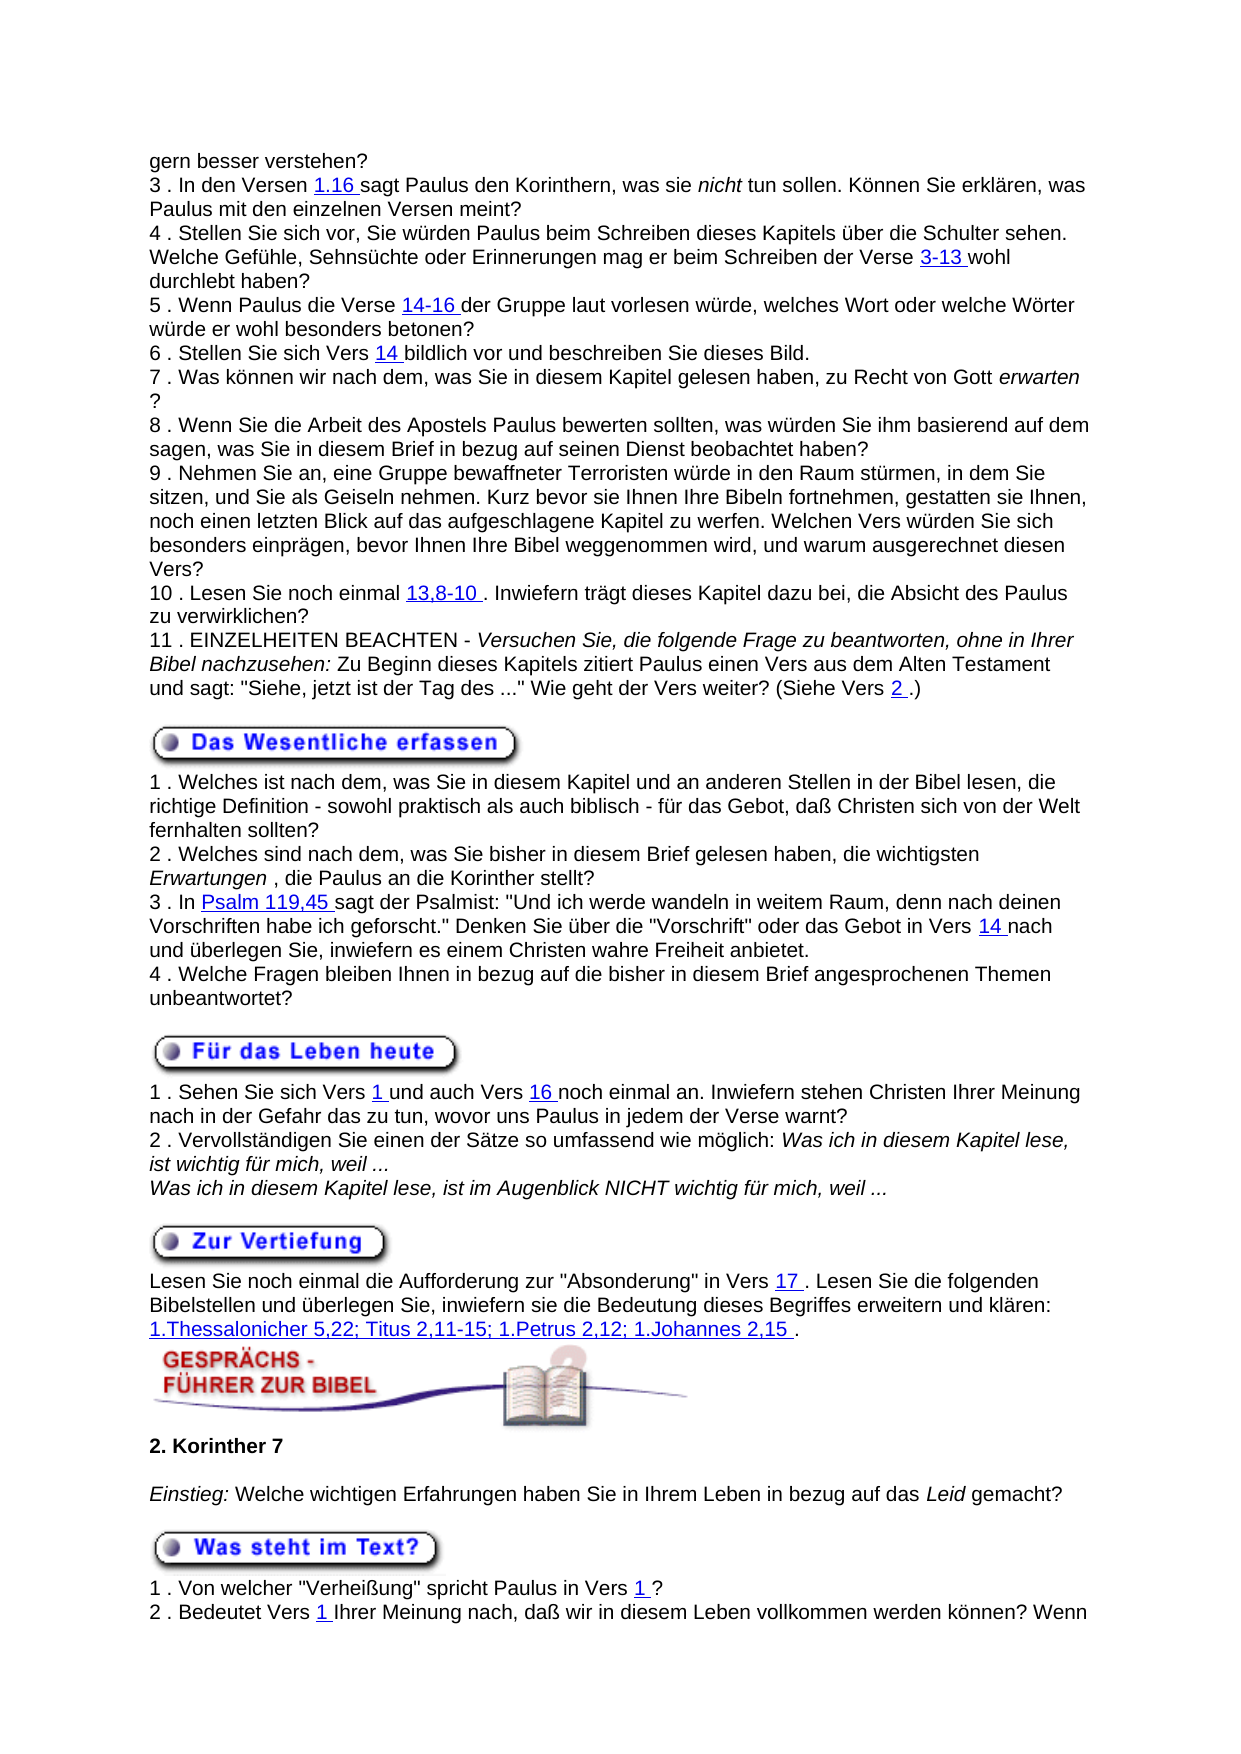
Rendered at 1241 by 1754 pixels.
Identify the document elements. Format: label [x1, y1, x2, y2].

picture [149, 1344, 691, 1434]
table_cell [148, 1343, 1093, 1625]
picture [149, 1223, 394, 1270]
picture [149, 724, 525, 771]
picture [149, 1529, 446, 1576]
picture [149, 1033, 465, 1080]
table_cell [148, 148, 1093, 1343]
